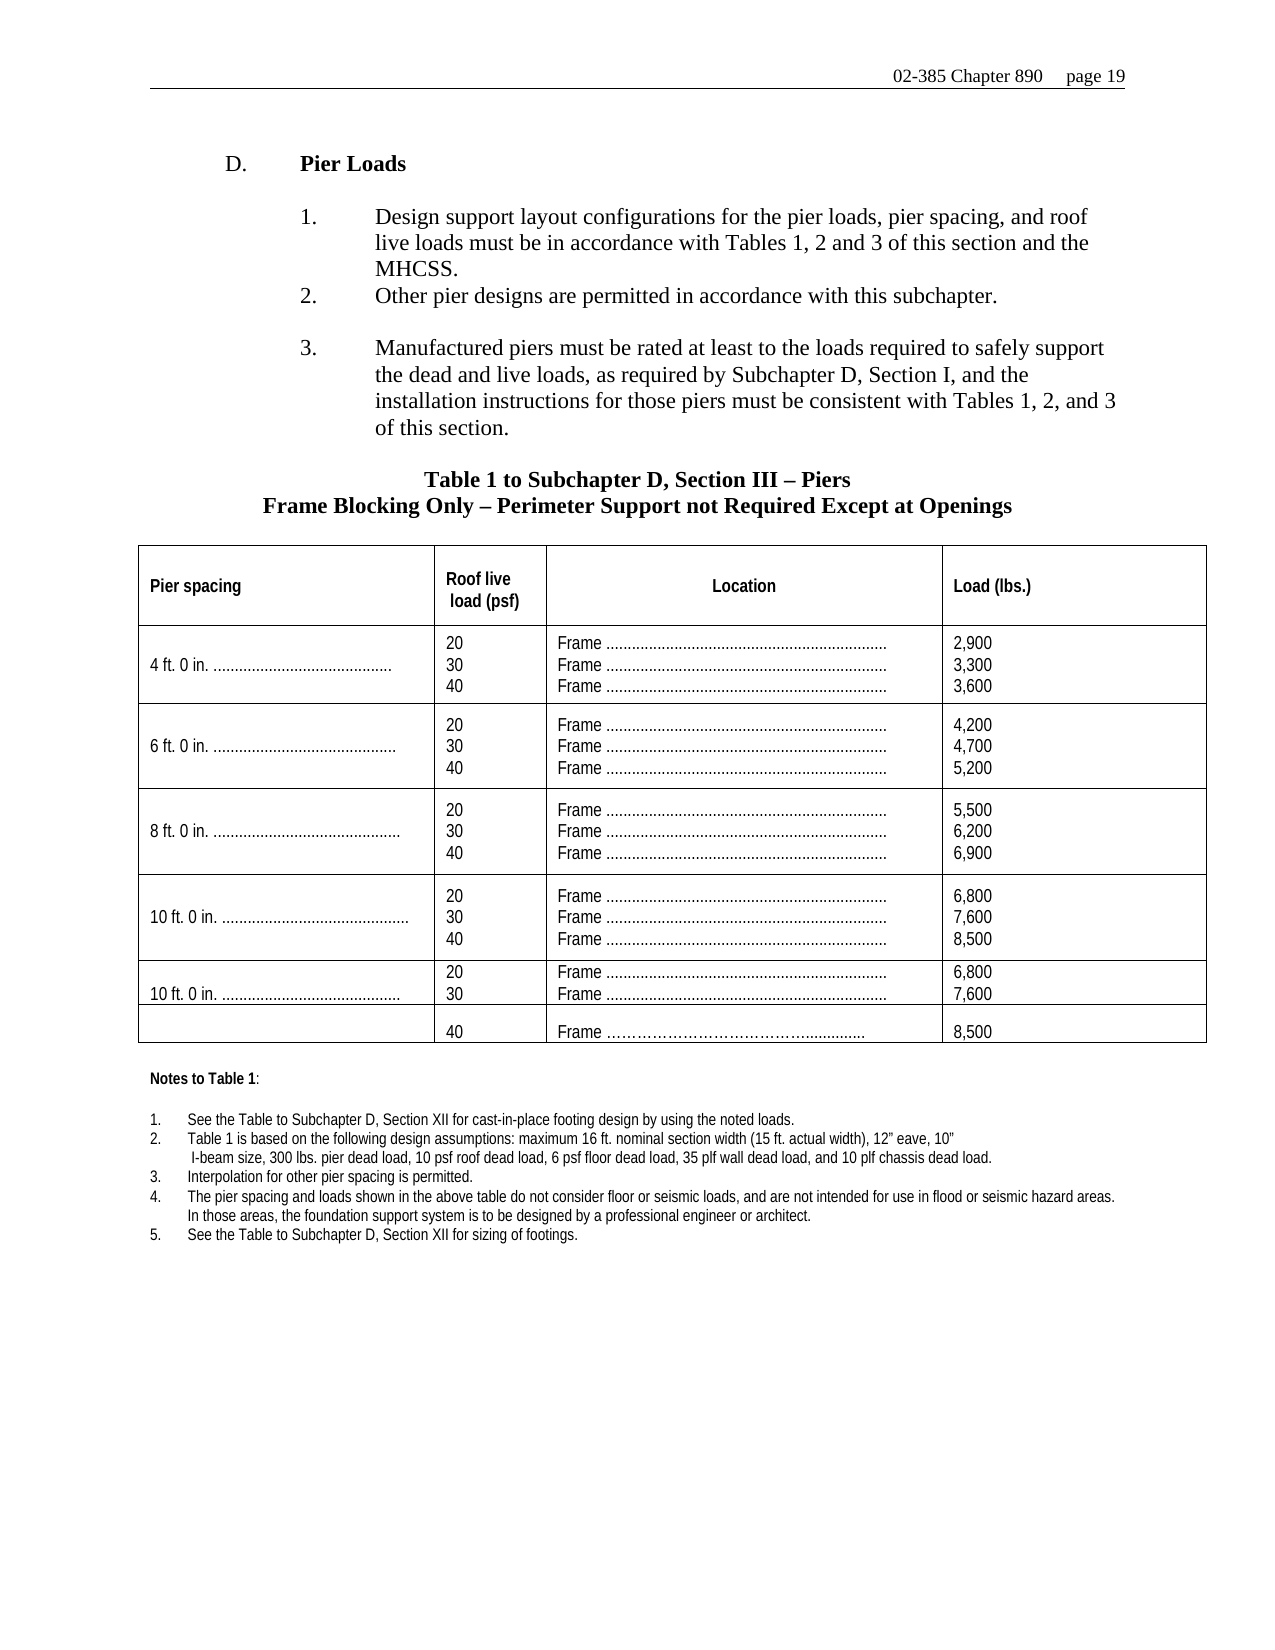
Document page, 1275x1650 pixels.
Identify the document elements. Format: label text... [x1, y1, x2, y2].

table_cell Frame .................................................................. Frame .................................................................. Frame .................................................................. [547, 789, 942, 874]
table_cell 20 30 40 [435, 789, 546, 874]
table_cell 6,800 7,600 8,500 [943, 875, 1206, 960]
table_cell 40 [435, 1005, 546, 1042]
text Table 1 to Subchapter D, Section III – Piers [150, 466, 1125, 493]
table_cell Frame .................................................................. Frame .................................................................. Frame .................................................................. [547, 704, 942, 787]
table_cell 8,500 [943, 1005, 1206, 1042]
list Design support layout configurations for the pier loads, pier spacing, and roof live loads must be in accordance with Tables 1, 2 and 3 of this section and the MHCSS. [300, 203, 1125, 282]
table_cell 5,500 6,200 6,900 [943, 789, 1206, 874]
table_cell Frame ………………………………….............. [547, 1005, 942, 1042]
table_cell 4,200 4,700 5,200 [943, 704, 1206, 787]
list See the Table to Subchapter D, Section XII for cast-in-place footing design by using the noted loads. [150, 1110, 1125, 1129]
table_header Pier spacing [139, 546, 434, 624]
list Manufactured piers must be rated at least to the loads required to safely support the dead and live loads, as required by Subchapter D, Section I, and the installation instructions for those piers must be consistent with Tables 1, 2, and 3 of this section. [300, 334, 1125, 440]
list Pier Loads [225, 150, 1125, 176]
table_cell 20 30 40 [435, 704, 546, 787]
table_cell [139, 1005, 434, 1042]
list Table 1 is based on the following design assumptions: maximum 16 ft. nominal section width (15 ft. actual width), 12” eave, 10” [150, 1129, 1125, 1148]
table_cell 10 ft. 0 in. .......................................... [139, 961, 434, 1004]
table_cell 10 ft. 0 in. ............................................ [139, 875, 434, 960]
table_cell 8 ft. 0 in. ............................................ [139, 789, 434, 874]
table_cell 20 30 40 [435, 875, 546, 960]
text Frame Blocking Only – Perimeter Support not Required Except at Openings [150, 493, 1125, 519]
list Interpolation for other pier spacing is permitted. [150, 1167, 1125, 1186]
list The pier spacing and loads shown in the above table do not consider floor or seismic loads, and are not intended for use in flood or seismic hazard areas. In those areas, the foundation support system is to be designed by a professional engineer or architect. [150, 1186, 1125, 1225]
list See the Table to Subchapter D, Section XII for sizing of footings. [150, 1225, 1125, 1244]
text I-beam size, 300 lbs. pier dead load, 10 psf roof dead load, 6 psf floor dead load, 35 plf wall dead load, and 10 plf chassis dead load. [187, 1148, 1125, 1167]
table_cell Frame .................................................................. Frame .................................................................. Frame .................................................................. [547, 875, 942, 960]
table_header Load (lbs.) [943, 546, 1206, 624]
table_cell Frame .................................................................. Frame .................................................................. [547, 961, 942, 1004]
table_cell 6,800 7,600 [943, 961, 1206, 1004]
table_cell 20 30 40 [435, 626, 546, 703]
table_cell 20 30 [435, 961, 546, 1004]
table_cell 6 ft. 0 in. ........................................... [139, 704, 434, 787]
text Notes to Table 1: [150, 1069, 1125, 1088]
list Other pier designs are permitted in accordance with this subchapter. [300, 282, 1125, 308]
table_cell 2,900 3,300 3,600 [943, 626, 1206, 703]
table_cell Frame .................................................................. Frame .................................................................. Frame .................................................................. [547, 626, 942, 703]
table_header Roof live load (psf) [435, 546, 546, 624]
table_header Location [547, 546, 942, 624]
table_cell 4 ft. 0 in. .......................................... [139, 626, 434, 703]
